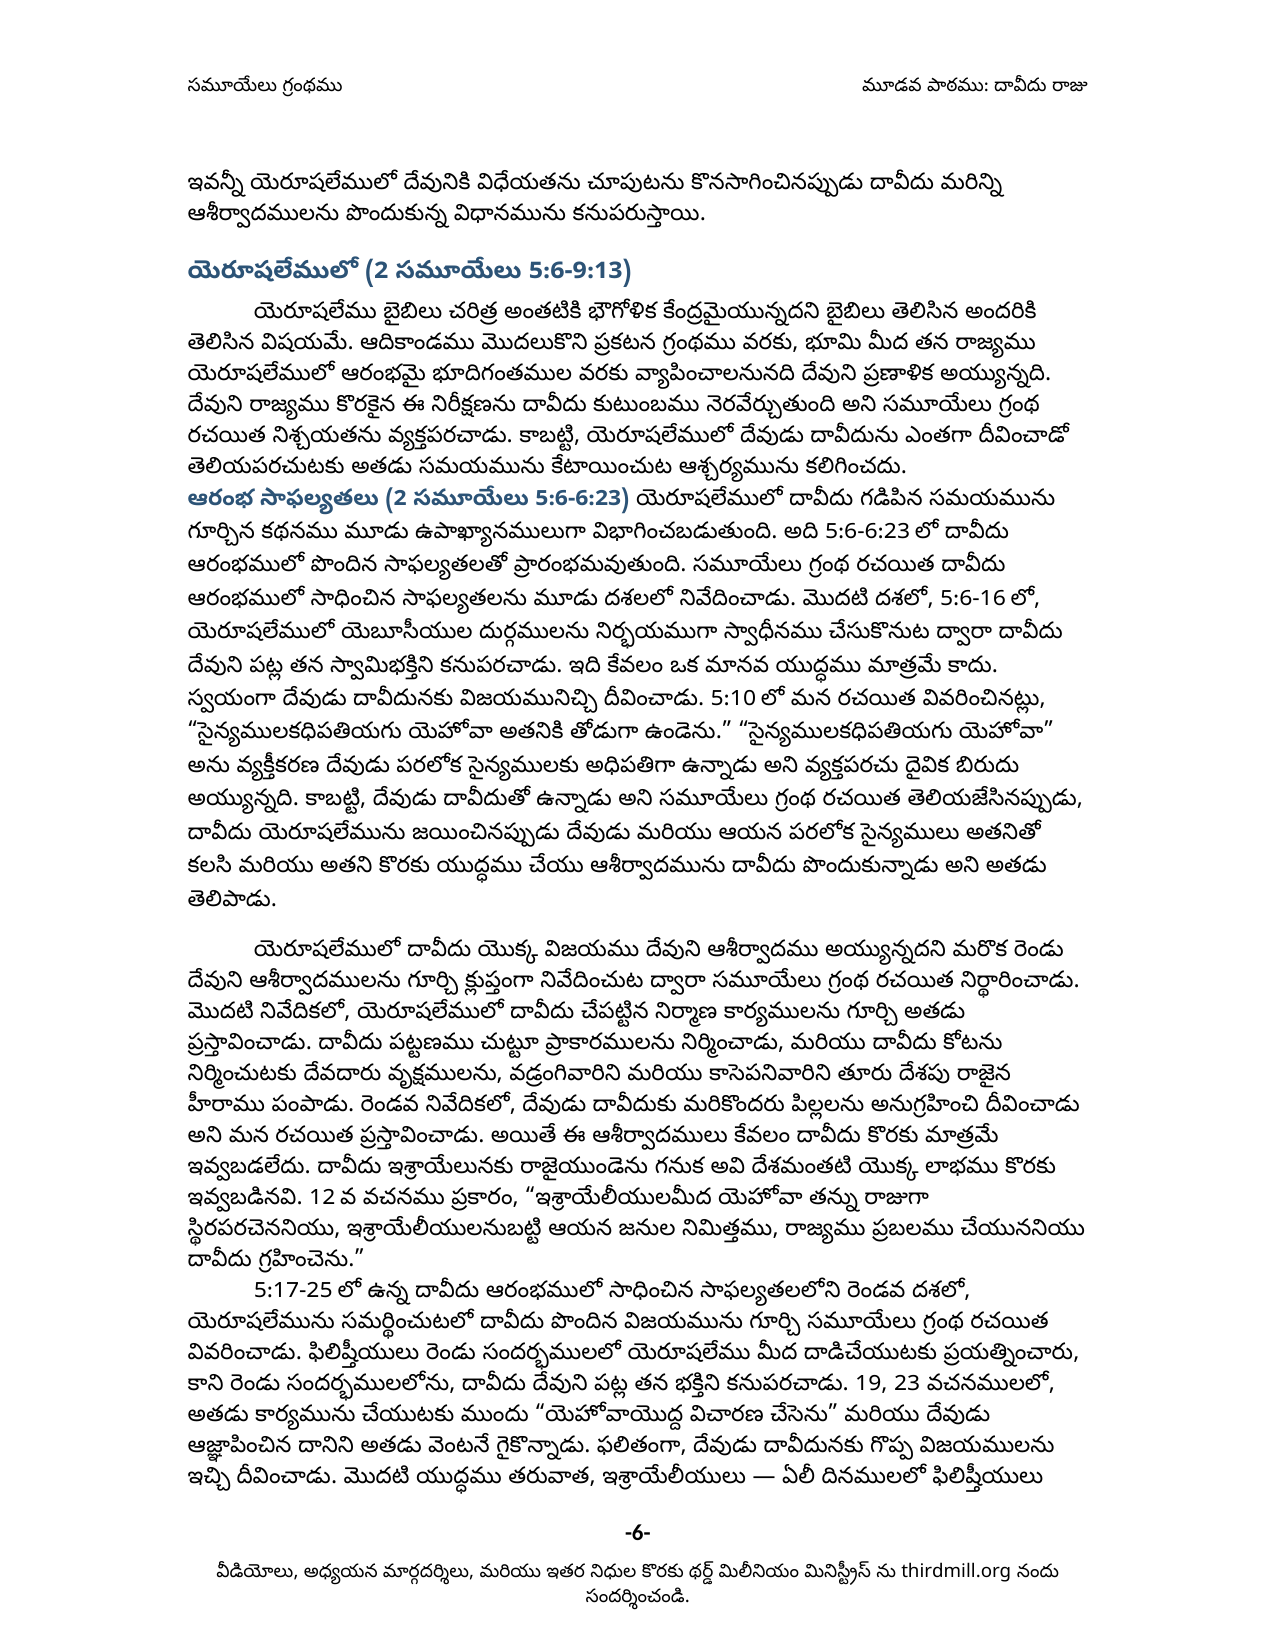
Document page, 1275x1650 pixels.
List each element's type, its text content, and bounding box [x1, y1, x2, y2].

text యెరూషలేము బైబిలు చరిత్ర అంతటికి భౌగోళిక కేంద్రమైయున్నదని బైబిలు తెలిసిన అందరికి తెలిసిన విషయమే. ఆదికాండము మొదలుకొని ప్రకటన గ్రంథము వరకు, భూమి మీద తన రాజ్యము యెరూషలేములో ఆరంభమై భూదిగంతముల వరకు వ్యాపించాలనునది దేవుని ప్రణాళిక అయ్యున్నది. దేవుని రాజ్యము కొరకైన ఈ నిరీక్షణను దావీదు కుటుంబము నెరవేర్చుతుంది అని సమూయేలు గ్రంథ రచయిత నిశ్చయతను వ్యక్తపరచాడు. కాబట్టి, యెరూషలేములో దేవుడు దావీదును ఎంతగా దీవించాడో తెలియపరచుటకు అతడు సమయమును కేటాయించుట ఆశ్చర్యమును కలిగించదు. [187, 299, 1087, 485]
text ఆరంభ సాఫల్యతలు (2 సమూయేలు 5:6-6:23) యెరూషలేములో దావీదు గడిపిన సమయమును గూర్చిన కథనము మూడు ఉపాఖ్యానములుగా విభాగించబడుతుంది. అది 5:6-6:23లో దావీదు ఆరంభములో పొందిన సాఫల్యతలతో ప్రారంభమవుతుంది. సమూయేలు గ్రంథ రచయిత దావీదు ఆరంభములో సాధించిన సాఫల్యతలను మూడు దశలలో నివేదించాడు. మొదటి దశలో, 5:6-16లో, యెరూషలేములో యెబూసీయుల దుర్గములను నిర్భయముగా స్వాధీనము చేసుకొనుట ద్వారా దావీదు దేవుని పట్ల తన స్వామిభక్తిని కనుపరచాడు. ఇది కేవలం ఒక మానవ యుద్ధము మాత్రమే కాదు. స్వయంగా దేవుడు దావీదునకు విజయమునిచ్చి దీవించాడు. 5:10లో మన రచయిత వివరించినట్లు, “సైన్యములకధిపతియగు యెహోవా అతనికి తోడుగా ఉండెను.” “సైన్యములకధిపతియగు యెహోవా” అను వ్యక్తీకరణ దేవుడు పరలోక సైన్యములకు అధిపతిగా ఉన్నాడు అని వ్యక్తపరచు దైవిక బిరుదు అయ్యున్నది. కాబట్టి, దేవుడు దావీదుతో ఉన్నాడు అని సమూయేలు గ్రంథ రచయిత తెలియజేసినప్పుడు, దావీదు యెరూషలేమును జయించినప్పుడు దేవుడు మరియు ఆయన పరలోక సైన్యములు అతనితో కలసి మరియు అతని కొరకు యుద్ధము చేయు ఆశీర్వాదమును దావీదు పొందుకున్నాడు అని అతడు తెలిపాడు. [187, 485, 1087, 917]
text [187, 169, 1087, 232]
subtitle యెరూషలేములో (2 సమూయేలు 5:6-9:13) [187, 257, 1087, 290]
text యెరూషలేములో దావీదు యొక్క విజయము దేవుని ఆశీర్వాదము అయ్యున్నదని మరొక రెండు దేవుని ఆశీర్వాదములను గూర్చి క్లుప్తంగా నివేదించుట ద్వారా సమూయేలు గ్రంథ రచయిత నిర్థారించాడు. మొదటి నివేదికలో, యెరూషలేములో దావీదు చేపట్టిన నిర్మాణ కార్యములను గూర్చి అతడు ప్రస్తావించాడు. దావీదు పట్టణము చుట్టూ ప్రాకారములను నిర్మించాడు, మరియు దావీదు కోటను నిర్మించుటకు దేవదారు వృక్షములను, వడ్రంగివారిని మరియు కాసెపనివారిని తూరు దేశపు రాజైన హీరాము పంపాడు. రెండవ నివేదికలో, దేవుడు దావీదుకు మరికొందరు పిల్లలను అనుగ్రహించి దీవించాడు అని మన రచయిత ప్రస్తావించాడు. అయితే ఈ ఆశీర్వాదములు కేవలం దావీదు కొరకు మాత్రమే ఇవ్వబడలేదు. దావీదు ఇశ్రాయేలునకు రాజైయుండెను గనుక అవి దేశమంతటి యొక్క లాభము కొరకు ఇవ్వబడినవి. 12వ వచనము ప్రకారం, “ఇశ్రాయేలీయులమీద యెహోవా తన్ను రాజుగా స్థిరపరచెననియు, ఇశ్రాయేలీయులనుబట్టి ఆయన జనుల నిమిత్తము, రాజ్యము ప్రబలము చేయుననియు దావీదు గ్రహించెను.” [187, 936, 1087, 1278]
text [187, 1278, 1087, 1495]
